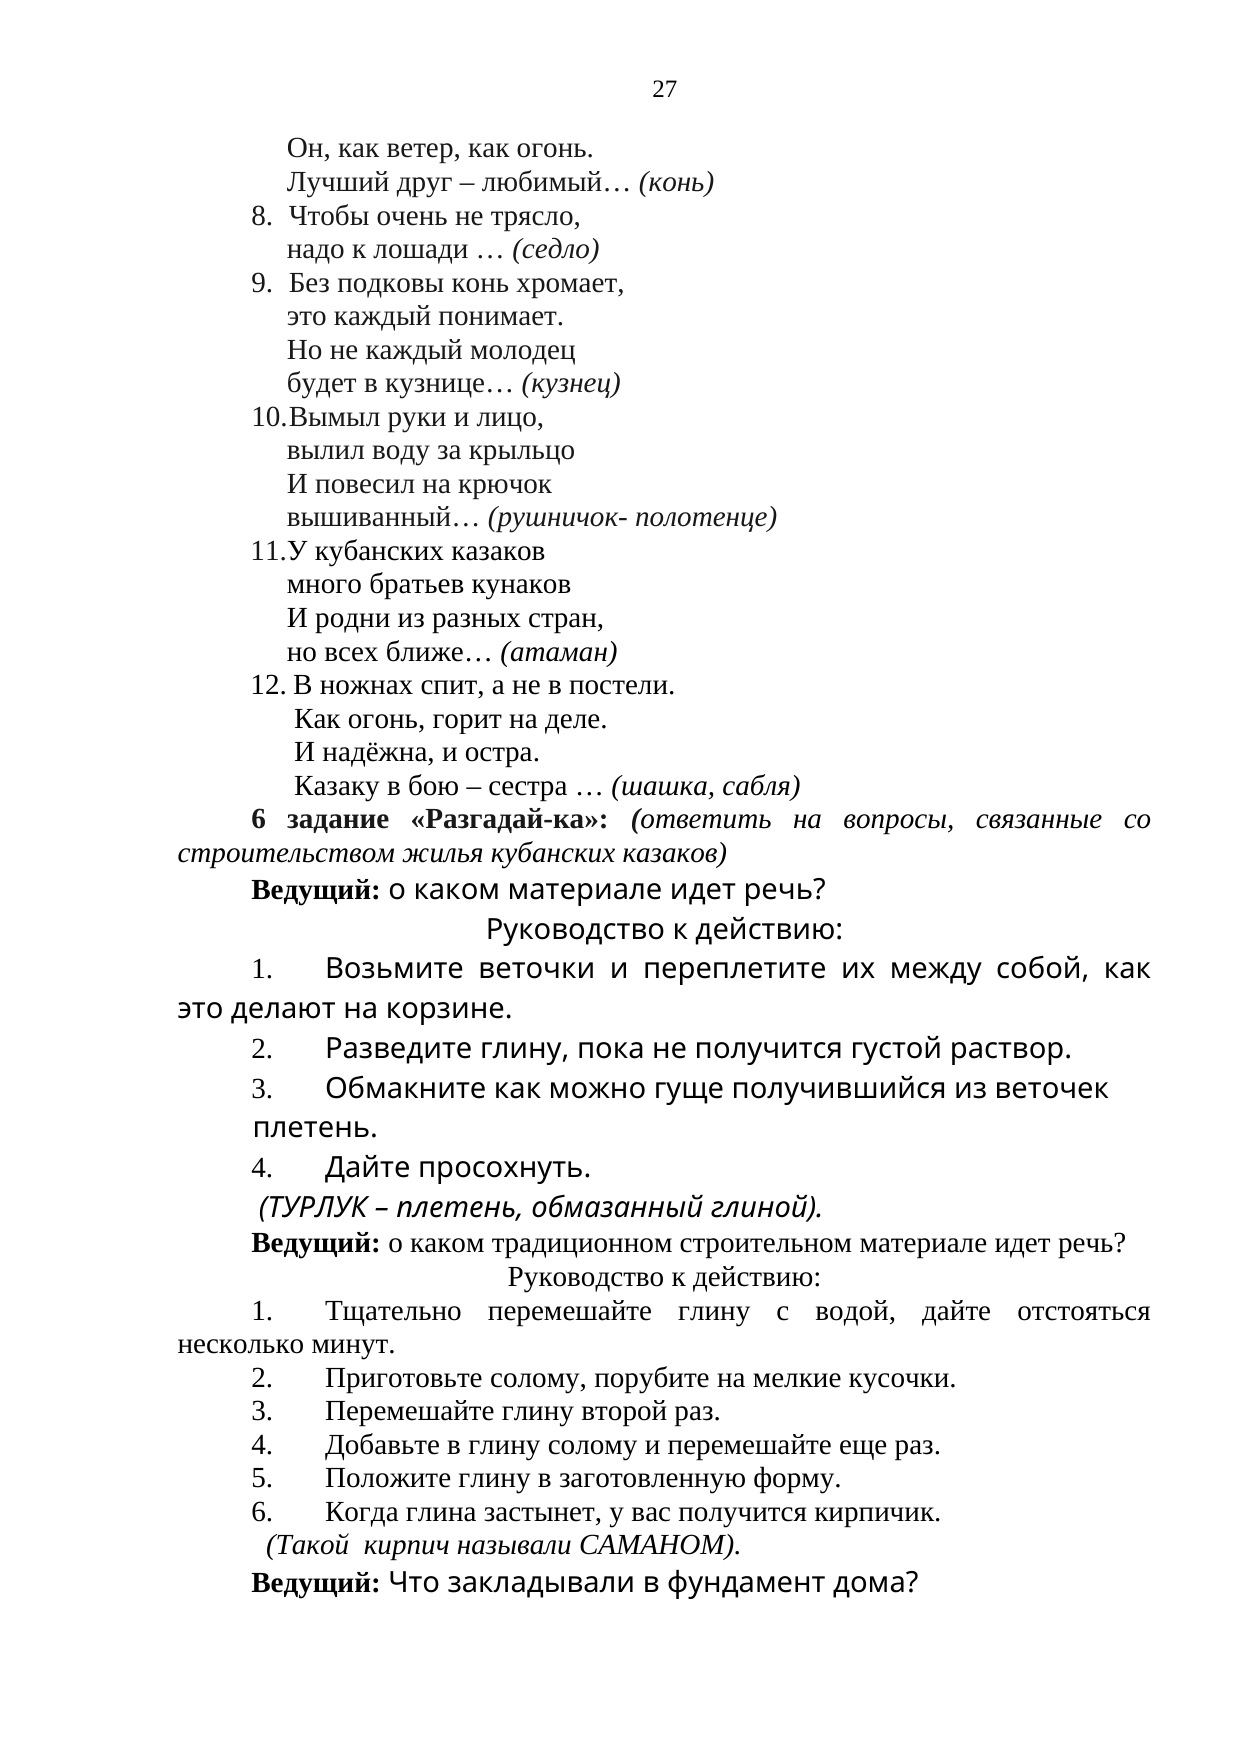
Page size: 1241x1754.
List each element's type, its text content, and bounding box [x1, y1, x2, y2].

list Дайте просохнуть. [251, 1146, 1152, 1186]
text (Такой кирпич называли САМАНОМ). [177, 1527, 1152, 1561]
text это каждый понимает. [177, 298, 1152, 332]
list Добавьте в глину солому и перемешайте еще раз. [177, 1427, 1152, 1460]
list Обмакните как можно гуще получившийся из веточек плетень. [251, 1067, 1152, 1146]
text Он, как ветер, как огонь. [177, 131, 1152, 164]
list Приготовьте солому, порубите на мелкие кусочки. [177, 1360, 1152, 1393]
text вышиванный… (рушничок- полотенце) [177, 499, 1152, 533]
text Руководство к действию: [177, 908, 1152, 948]
list Без подковы конь хромает, [251, 265, 1152, 298]
list Перемешайте глину второй раз. [177, 1393, 1152, 1427]
list Чтобы очень не трясло, [251, 198, 1152, 231]
text вылил воду за крыльцо [177, 432, 1152, 466]
list Возьмите веточки и переплетите их между собой, как это делают на корзине. [177, 948, 1152, 1027]
text Лучший друг – любимый… (конь) [177, 164, 1152, 198]
list Вымыл руки и лицо, [251, 399, 1152, 432]
list Разведите глину, пока не получится густой раствор. [251, 1027, 1152, 1067]
text Ведущий: о каком материале идет речь? [177, 868, 1152, 908]
text И повесил на крючок [177, 466, 1152, 499]
text будет в кузнице… (кузнец) [177, 365, 1152, 399]
text Ведущий: Что закладывали в фундамент дома? [177, 1561, 1152, 1601]
list Когда глина застынет, у вас получится кирпичик. [177, 1494, 1152, 1527]
text 6 задание «Разгадай-ка»: (ответить на вопросы, связанные со строительством жилья кубанских казаков) [177, 801, 1152, 868]
text Ведущий: о каком традиционном строительном материале идет речь? [177, 1226, 1152, 1259]
text 11.У кубанских казаков много братьев кунаков И родни из разных стран, но всех ближе… (атаман) [545, 533, 1152, 667]
list Положите глину в заготовленную форму. [177, 1460, 1152, 1494]
text Руководство к действию: [177, 1259, 1152, 1293]
text Но не каждый молодец [177, 332, 1152, 365]
list Тщательно перемешайте глину с водой, дайте отстояться несколько минут. [177, 1293, 1152, 1360]
text надо к лошади … (седло) [177, 231, 1152, 265]
text 12. В ножнах спит, а не в постели. Как огонь, горит на деле. И надёжна, и остра. Казаку в бою – сестра … (шашка, сабля) [540, 667, 1152, 801]
text (ТУРЛУК – плетень, обмазанный глиной). [177, 1186, 1152, 1226]
